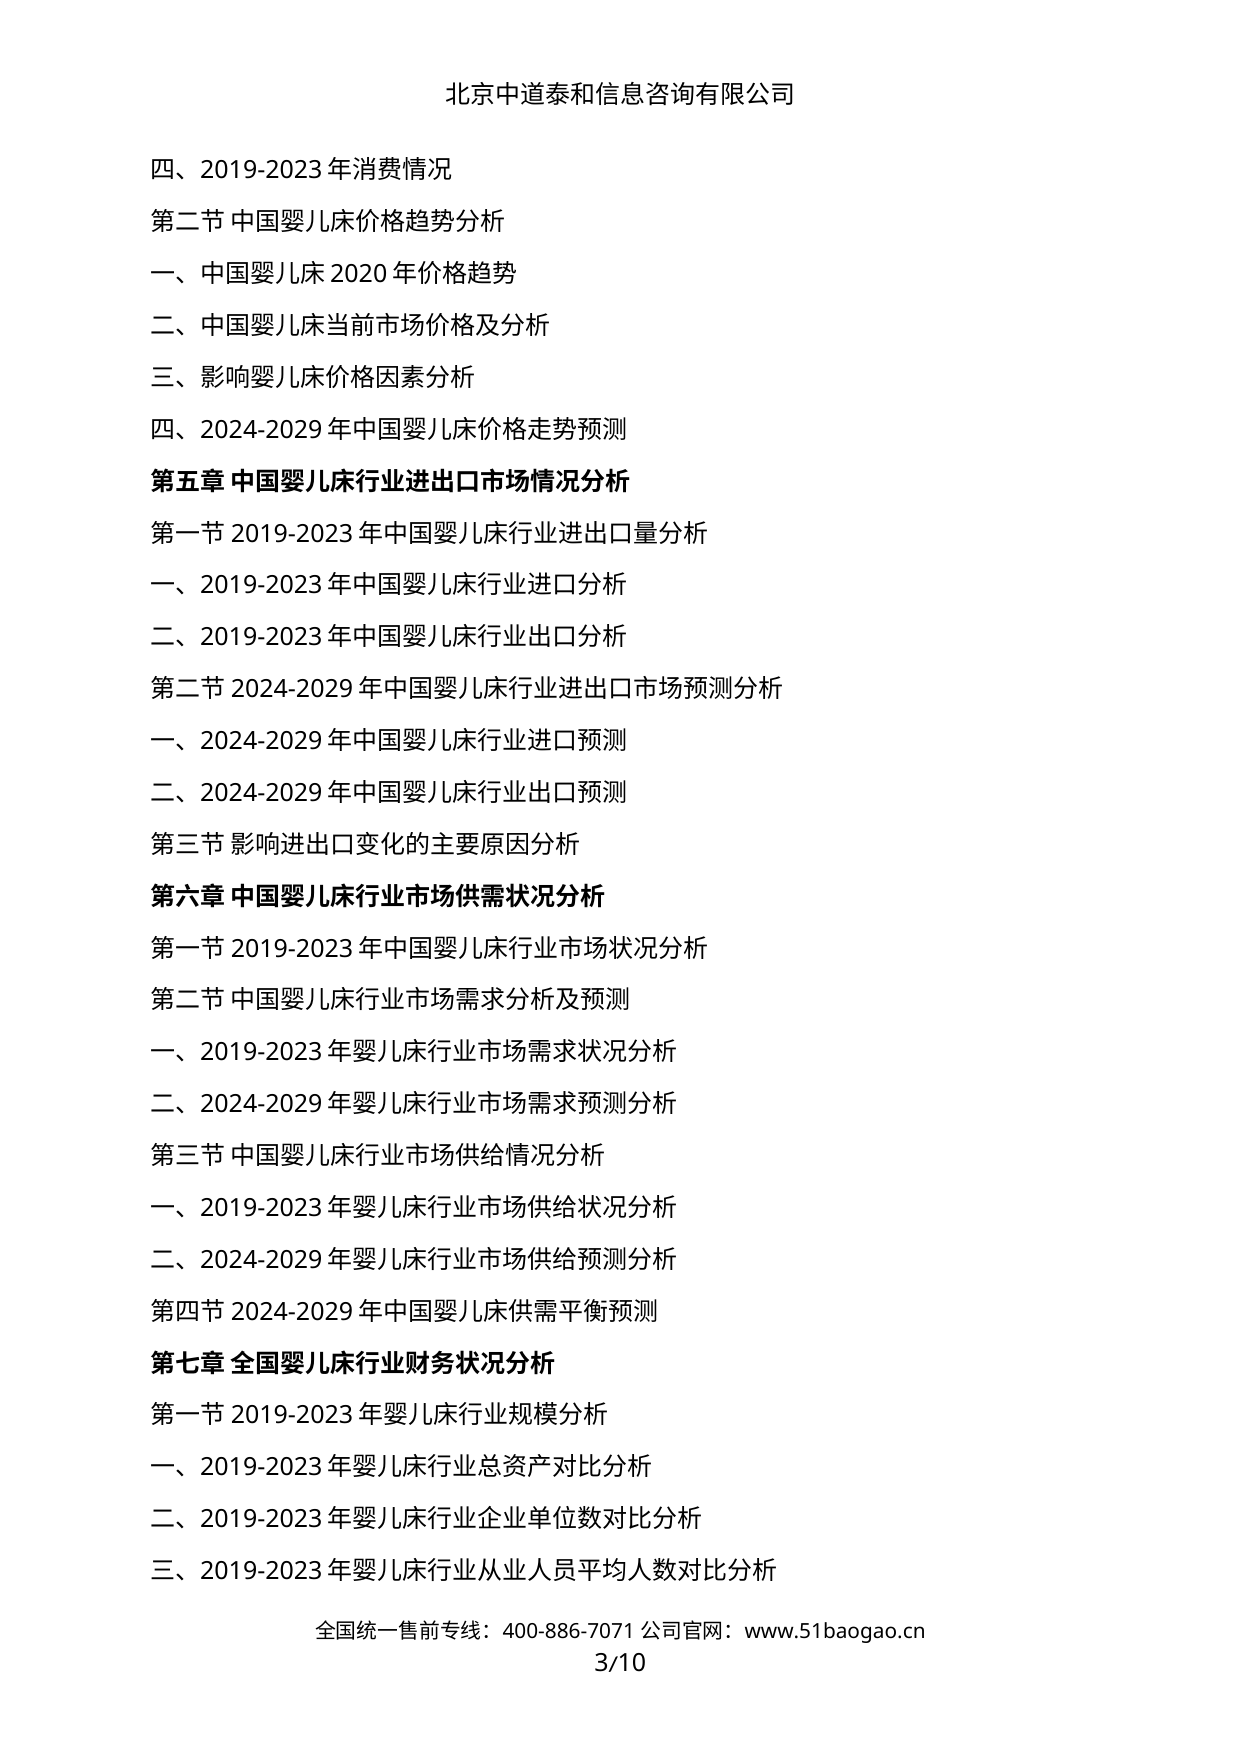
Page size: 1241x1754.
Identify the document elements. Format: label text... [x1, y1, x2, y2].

text 第五章 中国婴儿床行业进出口市场情况分析 [150, 461, 1090, 497]
text 第二节 2024-2029年中国婴儿床行业进出口市场预测分析 [150, 669, 1090, 705]
text 一、2019-2023年婴儿床行业市场需求状况分析 [150, 1032, 1090, 1068]
text 四、2019-2023年消费情况 [150, 150, 1090, 186]
text 二、2024-2029年婴儿床行业市场供给预测分析 [150, 1239, 1090, 1276]
text 三、影响婴儿床价格因素分析 [150, 357, 1090, 394]
text 一、2019-2023年婴儿床行业总资产对比分析 [150, 1447, 1090, 1483]
text 三、2019-2023年婴儿床行业从业人员平均人数对比分析 [150, 1551, 1090, 1587]
text 二、中国婴儿床当前市场价格及分析 [150, 306, 1090, 342]
text 第三节 中国婴儿床行业市场供给情况分析 [150, 1136, 1090, 1172]
text 四、2024-2029年中国婴儿床价格走势预测 [150, 409, 1090, 446]
text 第一节 2019-2023年婴儿床行业规模分析 [150, 1395, 1090, 1431]
text 一、2019-2023年婴儿床行业市场供给状况分析 [150, 1187, 1090, 1224]
text 第二节 中国婴儿床行业市场需求分析及预测 [150, 980, 1090, 1016]
text 第一节 2019-2023年中国婴儿床行业市场状况分析 [150, 928, 1090, 964]
text 二、2024-2029年中国婴儿床行业出口预测 [150, 772, 1090, 809]
text 二、2019-2023年婴儿床行业企业单位数对比分析 [150, 1499, 1090, 1535]
text 第六章 中国婴儿床行业市场供需状况分析 [150, 876, 1090, 912]
text 第二节 中国婴儿床价格趋势分析 [150, 202, 1090, 238]
text 第四节 2024-2029年中国婴儿床供需平衡预测 [150, 1291, 1090, 1327]
text 一、2019-2023年中国婴儿床行业进口分析 [150, 565, 1090, 601]
text 第七章 全国婴儿床行业财务状况分析 [150, 1343, 1090, 1379]
text 一、中国婴儿床2020年价格趋势 [150, 254, 1090, 290]
text 二、2024-2029年婴儿床行业市场需求预测分析 [150, 1084, 1090, 1120]
text 一、2024-2029年中国婴儿床行业进口预测 [150, 721, 1090, 757]
text 二、2019-2023年中国婴儿床行业出口分析 [150, 617, 1090, 653]
text 第一节 2019-2023年中国婴儿床行业进出口量分析 [150, 513, 1090, 549]
text 第三节 影响进出口变化的主要原因分析 [150, 824, 1090, 861]
